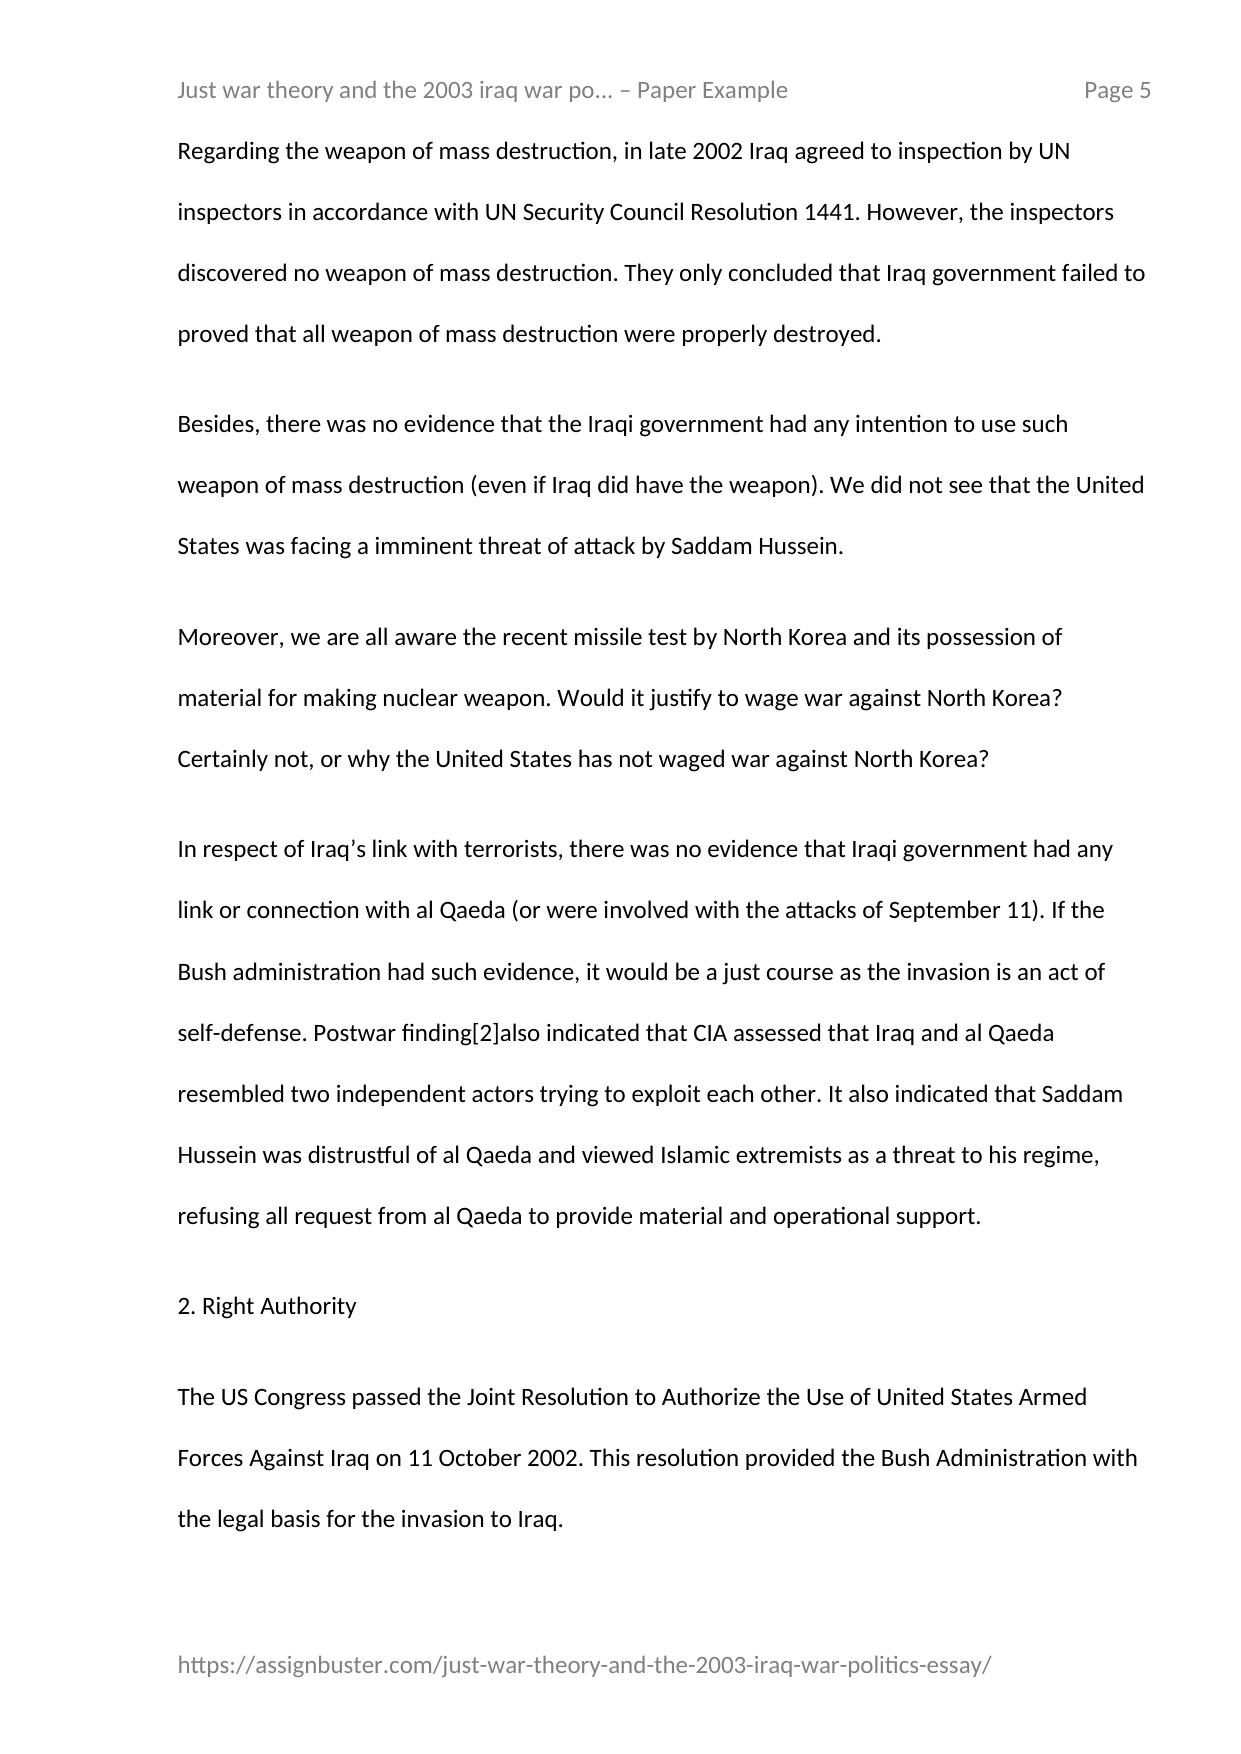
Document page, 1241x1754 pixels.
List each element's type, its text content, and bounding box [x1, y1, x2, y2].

text Besides, there was no evidence that the Iraqi government had any intention to use such weapon of mass destruction (even if Iraq did have the weapon). We did not see that the United States was facing a imminent threat of attack by Saddam Hussein. [177, 408, 1152, 561]
text 2. Right Authority [177, 1290, 1152, 1321]
text Moreover, we are all aware the recent missile test by North Korea and its possession of material for making nuclear weapon. Would it justify to wage war against North Korea? Certainly not, or why the United States has not waged war against North Korea? [177, 621, 1152, 774]
text The US Congress passed the Joint Resolution to Authorize the Use of United States Armed Forces Against Iraq on 11 October 2002. This resolution provided the Bush Administration with the legal basis for the invasion to Iraq. [177, 1381, 1152, 1533]
text In respect of Iraq’s link with terrorists, there was no evidence that Iraqi government had any link or connection with al Qaeda (or were involved with the attacks of September 11). If the Bush administration had such evidence, it would be a just course as the invasion is an act of self-defense. Postwar finding[2]also indicated that CIA assessed that Iraq and al Qaeda resembled two independent actors trying to exploit each other. It also indicated that Saddam Hussein was distrustful of al Qaeda and viewed Islamic extremists as a threat to his regime, refusing all request from al Qaeda to provide material and operational support. [177, 834, 1152, 1230]
text Regarding the weapon of mass destruction, in late 2002 Iraq agreed to inspection by UN inspectors in accordance with UN Security Council Resolution 1441. However, the inspectors discovered no weapon of mass destruction. They only concluded that Iraq government failed to proved that all weapon of mass destruction were properly destroyed. [177, 135, 1152, 348]
